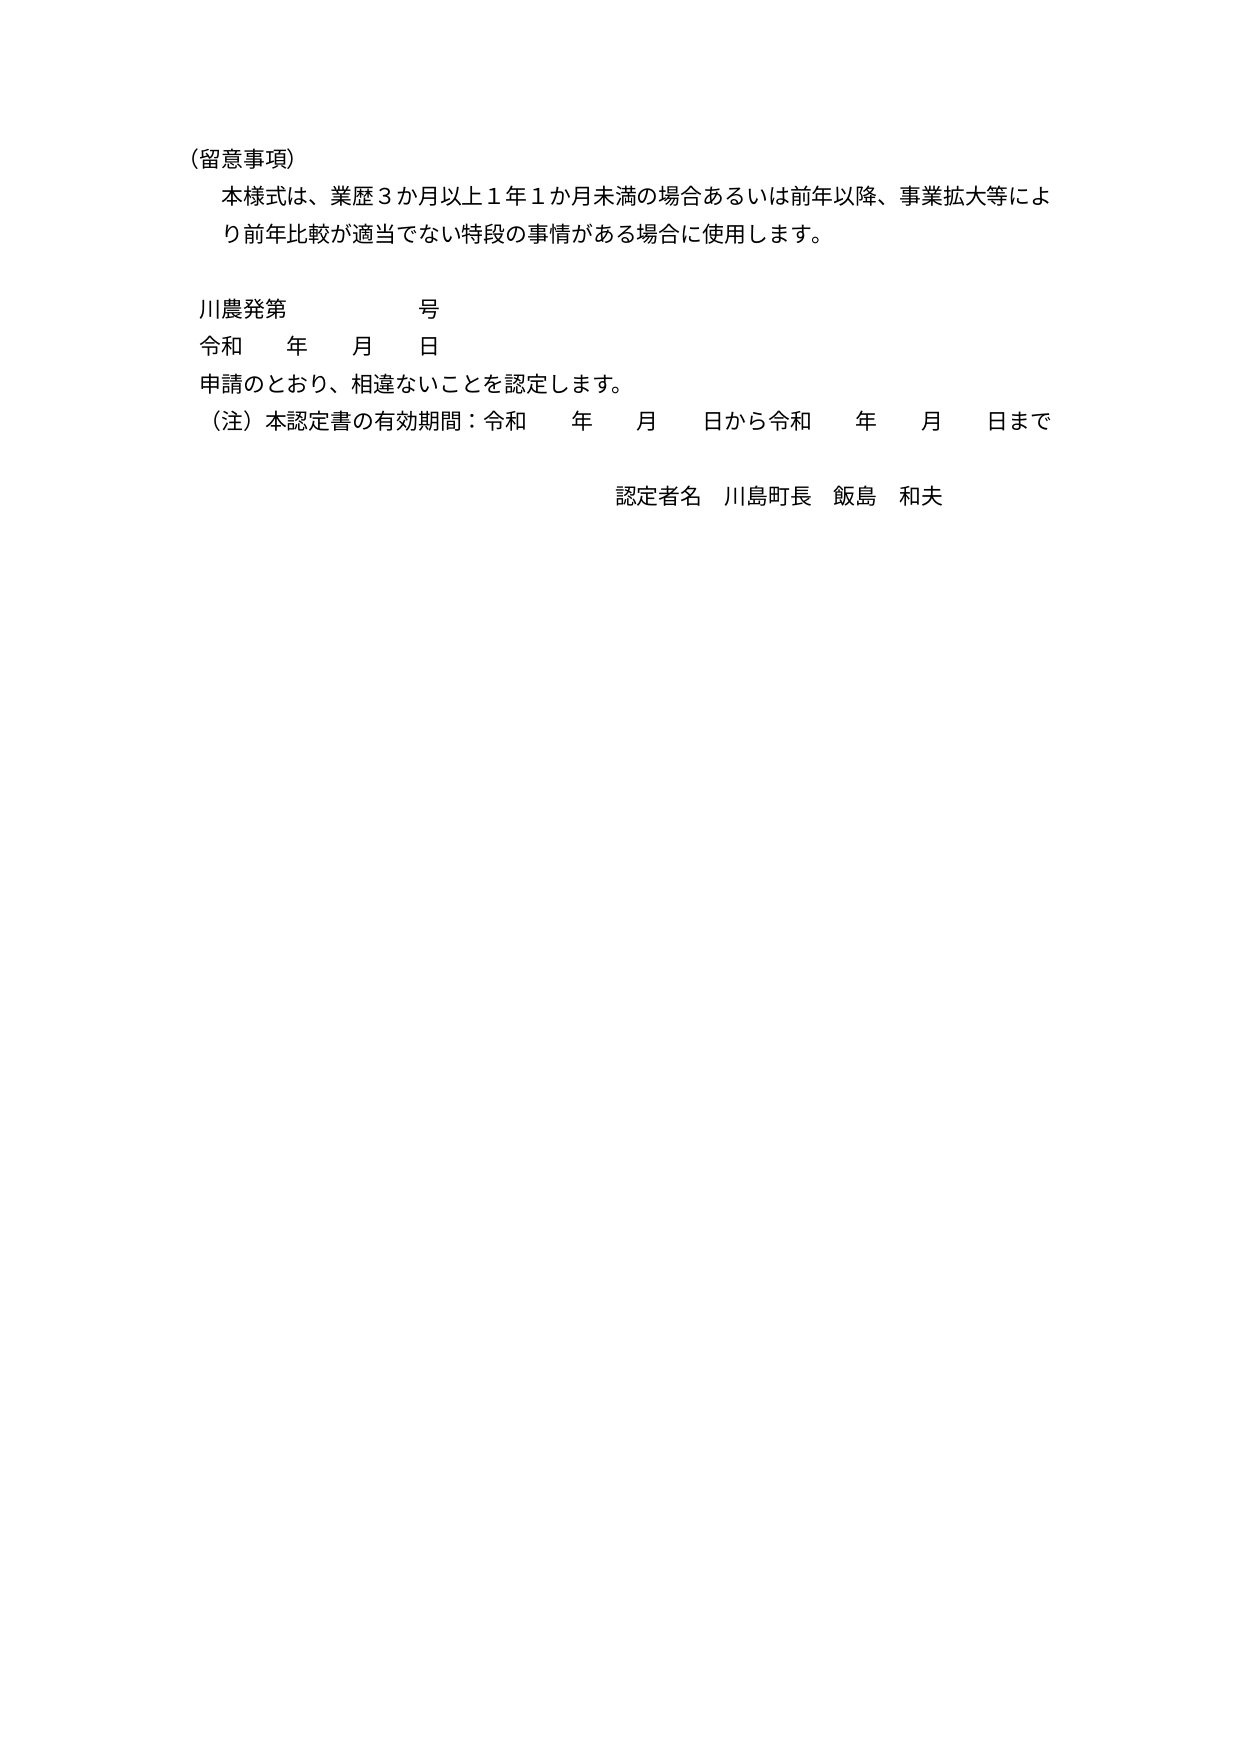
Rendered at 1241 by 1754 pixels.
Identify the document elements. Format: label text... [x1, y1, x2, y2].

text 本様式は、業歴３か月以上１年１か月未満の場合あるいは前年以降、事業拡大等により前年比較が適当でない特段の事情がある場合に使用します。 [199, 176, 1063, 251]
text 令和 年 月 日 [177, 326, 1063, 364]
text （留意事項） [177, 139, 1063, 176]
text 申請のとおり、相違ないことを認定します。 [177, 364, 1063, 401]
text （注）本認定書の有効期間：令和 年 月 日から令和 年 月 日まで [177, 401, 1063, 439]
text 認定者名 川島町長 飯島 和夫 [177, 476, 1063, 514]
text 川農発第 号 [177, 289, 1063, 326]
